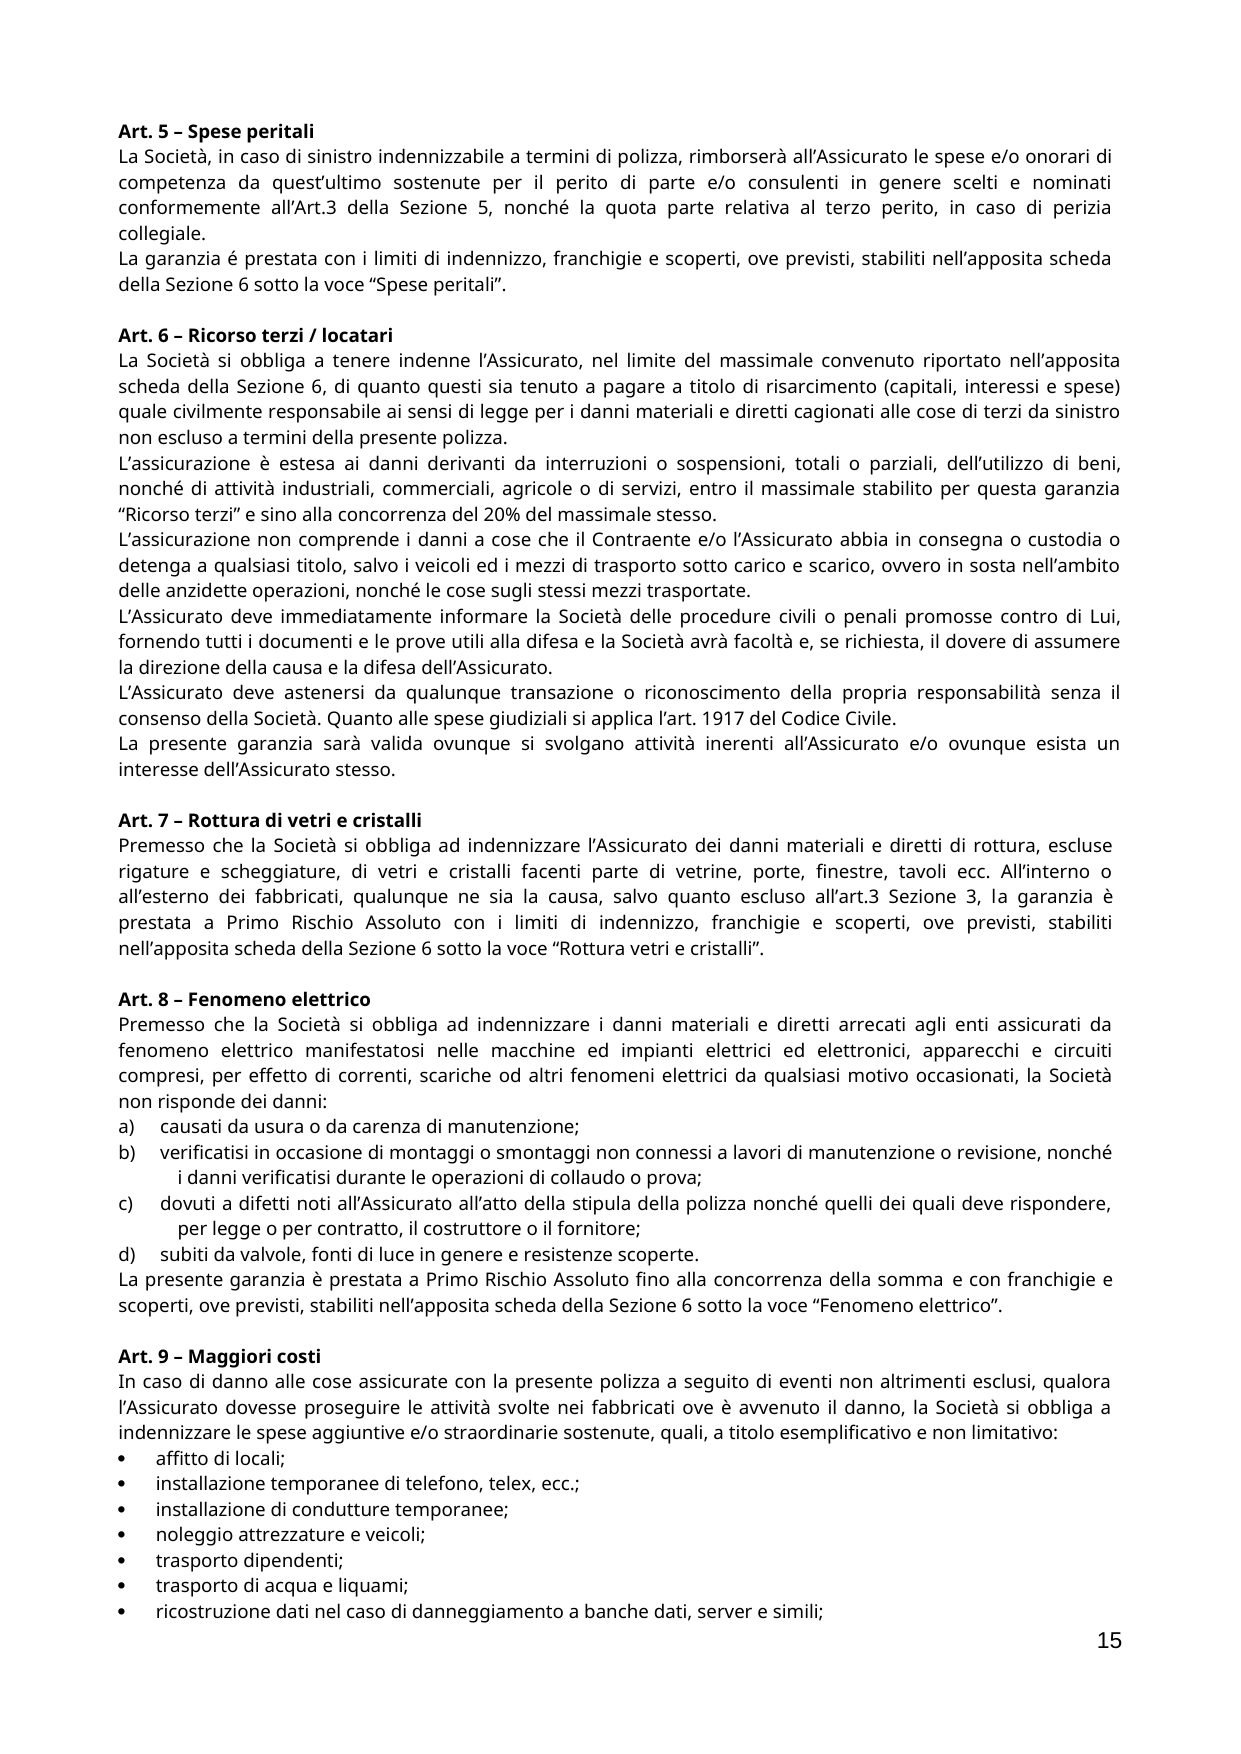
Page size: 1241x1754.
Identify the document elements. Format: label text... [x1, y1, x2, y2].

text Premesso che la Società si obbliga ad indennizzare i danni materiali e diretti arrecati agli enti assicurati da fenomeno elettrico manifestatosi nelle macchine ed impianti elettrici ed elettronici, apparecchi e circuiti compresi, per effetto di correnti, scariche od altri fenomeni elettrici da qualsiasi motivo occasionati, la Società non risponde dei danni: [118, 1011, 1113, 1113]
text La Società, in caso di sinistro indennizzabile a termini di polizza, rimborserà all’Assicurato le spese e/o onorari di competenza da quest’ultimo sostenute per il perito di parte e/o consulenti in genere scelti e nominati conformemente all’Art.3 della Sezione 5, nonché la quota parte relativa al terzo perito, in caso di perizia collegiale. [118, 144, 1113, 246]
list installazione di condutture temporanee; [118, 1496, 1113, 1522]
list trasporto dipendenti; [118, 1547, 1113, 1573]
text La garanzia é prestata con i limiti di indennizzo, franchigie e scoperti, ove previsti, stabiliti nell’apposita scheda della Sezione 6 sotto la voce “Spese peritali”. [118, 246, 1113, 297]
text Art. 7 – Rottura di vetri e cristalli [118, 807, 1122, 833]
text Art. 6 – Ricorso terzi / locatari [118, 322, 1122, 348]
list noleggio attrezzature e veicoli; [118, 1522, 1113, 1547]
text In caso di danno alle cose assicurate con la presente polizza a seguito di eventi non altrimenti esclusi, qualora l’Assicurato dovesse proseguire le attività svolte nei fabbricati ove è avvenuto il danno, la Società si obbliga a indennizzare le spese aggiuntive e/o straordinarie sostenute, quali, a titolo esemplificativo e non limitativo: [118, 1369, 1113, 1445]
text La Società si obbliga a tenere indenne l’Assicurato, nel limite del massimale convenuto riportato nell’apposita scheda della Sezione 6, di quanto questi sia tenuto a pagare a titolo di risarcimento (capitali, interessi e spese) quale civilmente responsabile ai sensi di legge per i danni materiali e diretti cagionati alle cose di terzi da sinistro non escluso a termini della presente polizza. [118, 348, 1122, 450]
list dovuti a difetti noti all’Assicurato all’atto della stipula della polizza nonché quelli dei quali deve rispondere, per legge o per contratto, il costruttore o il fornitore; [118, 1190, 1113, 1241]
text Art. 5 – Spese peritali [118, 118, 1122, 144]
text L’assicurazione è estesa ai danni derivanti da interruzioni o sospensioni, totali o parziali, dell’utilizzo di beni, nonché di attività industriali, commerciali, agricole o di servizi, entro il massimale stabilito per questa garanzia “Ricorso terzi” e sino alla concorrenza del 20% del massimale stesso. [118, 450, 1122, 526]
list causati da usura o da carenza di manutenzione; [118, 1113, 1113, 1139]
list ricostruzione dati nel caso di danneggiamento a banche dati, server e simili; [118, 1598, 1113, 1624]
text L’Assicurato deve astenersi da qualunque transazione o riconoscimento della propria responsabilità senza il consenso della Società. Quanto alle spese giudiziali si applica l’art. 1917 del Codice Civile. [118, 679, 1122, 731]
text Art. 8 – Fenomeno elettrico [118, 986, 1122, 1011]
list installazione temporanee di telefono, telex, ecc.; [118, 1471, 1113, 1496]
text La presente garanzia è prestata a Primo Rischio Assoluto fino alla concorrenza della somma e con franchigie e scoperti, ove previsti, stabiliti nell’apposita scheda della Sezione 6 sotto la voce “Fenomeno elettrico”. [118, 1267, 1113, 1318]
text Art. 9 – Maggiori costi [118, 1343, 1122, 1369]
text L’Assicurato deve immediatamente informare la Società delle procedure civili o penali promosse contro di Lui, fornendo tutti i documenti e le prove utili alla difesa e la Società avrà facoltà e, se richiesta, il dovere di assumere la direzione della causa e la difesa dell’Assicurato. [118, 603, 1122, 679]
list trasporto di acqua e liquami; [118, 1573, 1113, 1598]
list subiti da valvole, fonti di luce in genere e resistenze scoperte. [118, 1241, 1113, 1267]
list verificatisi in occasione di montaggi o smontaggi non connessi a lavori di manutenzione o revisione, nonché i danni verificatisi durante le operazioni di collaudo o prova; [118, 1139, 1113, 1190]
text L’assicurazione non comprende i danni a cose che il Contraente e/o l’Assicurato abbia in consegna o custodia o detenga a qualsiasi titolo, salvo i veicoli ed i mezzi di trasporto sotto carico e scarico, ovvero in sosta nell’ambito delle anzidette operazioni, nonché le cose sugli stessi mezzi trasportate. [118, 526, 1122, 603]
text La presente garanzia sarà valida ovunque si svolgano attività inerenti all’Assicurato e/o ovunque esista un interesse dell’Assicurato stesso. [118, 731, 1122, 782]
list affitto di locali; [118, 1445, 1113, 1471]
text Premesso che la Società si obbliga ad indennizzare l’Assicurato dei danni materiali e diretti di rottura, escluse rigature e scheggiature, di vetri e cristalli facenti parte di vetrine, porte, finestre, tavoli ecc. All’interno o all’esterno dei fabbricati, qualunque ne sia la causa, salvo quanto escluso all’art.3 Sezione 3, la garanzia è prestata a Primo Rischio Assoluto con i limiti di indennizzo, franchigie e scoperti, ove previsti, stabiliti nell’apposita scheda della Sezione 6 sotto la voce “Rottura vetri e cristalli”. [118, 833, 1113, 960]
